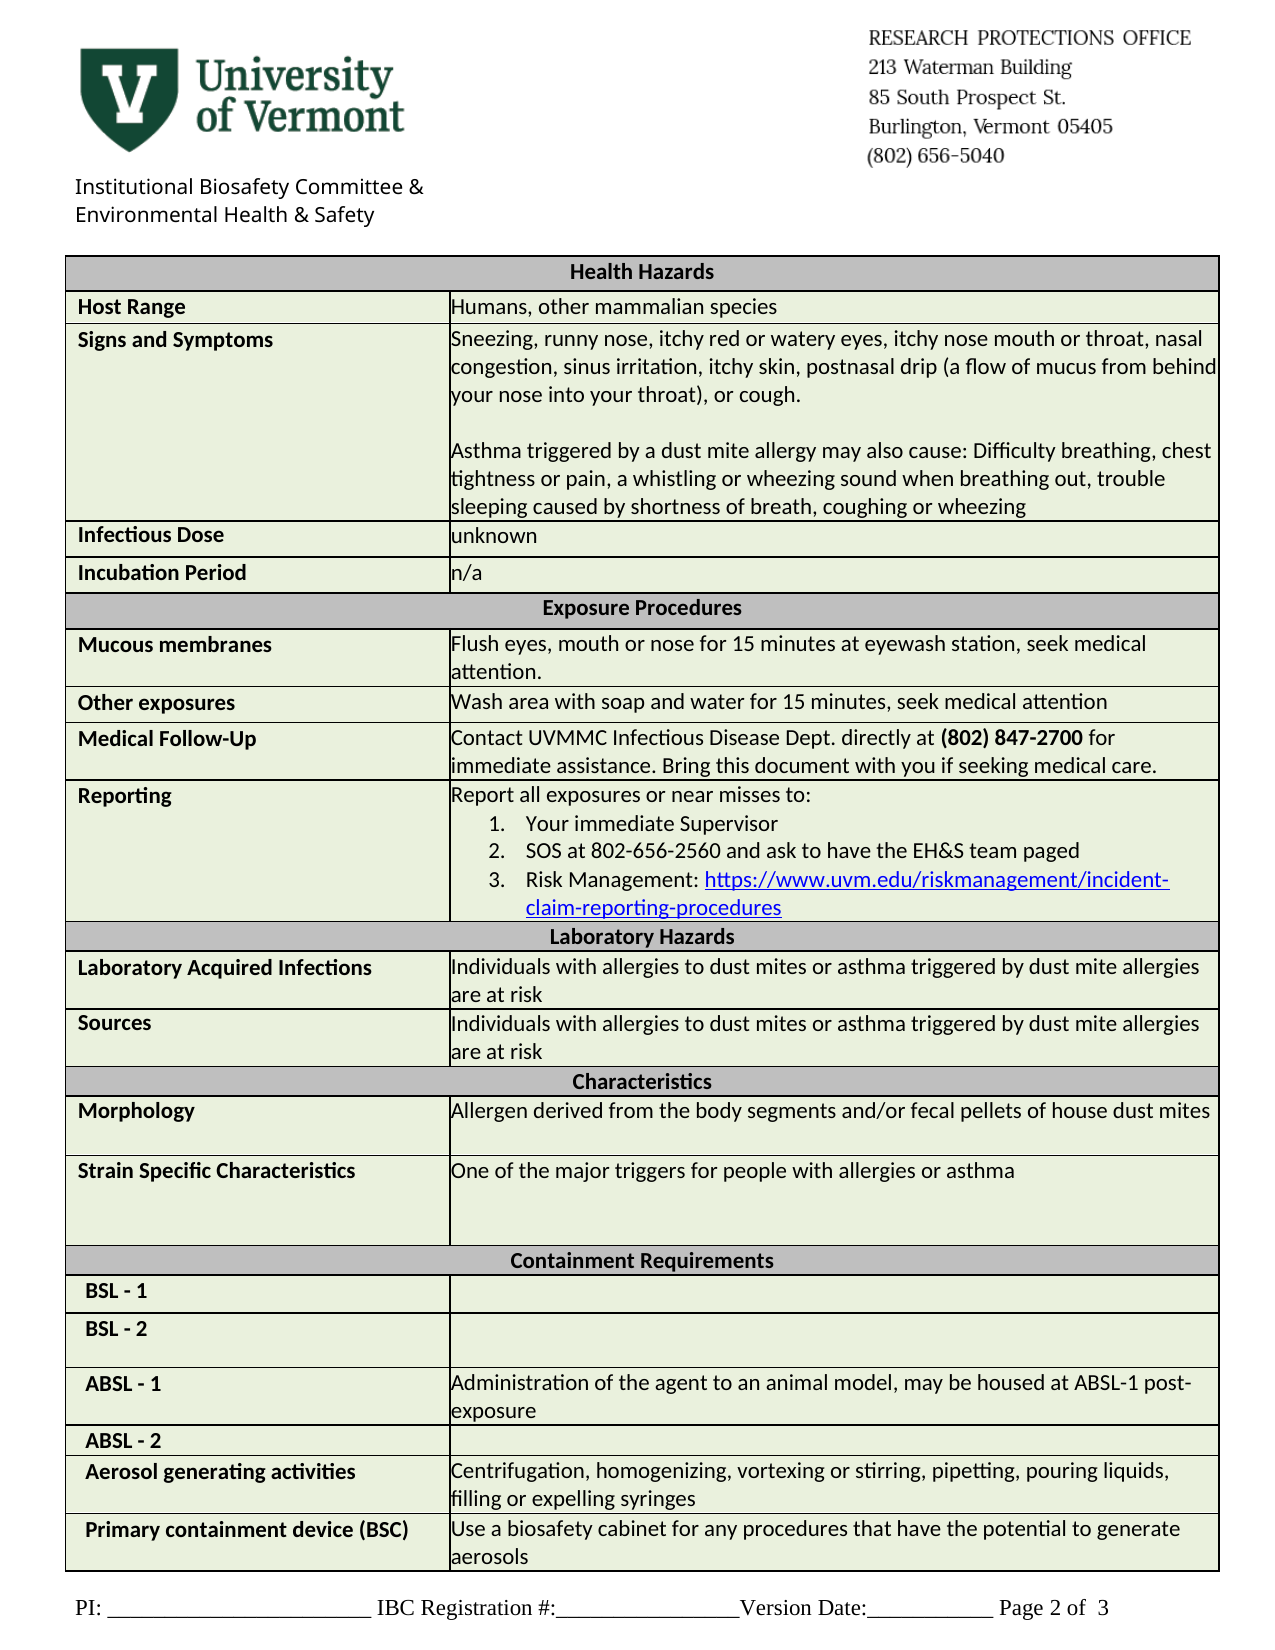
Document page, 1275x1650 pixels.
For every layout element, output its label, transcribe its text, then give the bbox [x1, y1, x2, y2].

table_cell BSL - 2 [66, 1314, 449, 1367]
table_cell ABSL - 2 [66, 1426, 449, 1455]
table_cell Report all exposures or near misses to: Your immediate Supervisor SOS at 802-656-2560 and ask to have the EH&S team paged Risk Management: https://www.uvm.edu/riskmanagement/incident-claim-reporting-procedures [451, 781, 1218, 921]
table_cell Signs and Symptoms [66, 324, 449, 520]
table_cell Humans, other mammalian species [451, 292, 1218, 322]
table_cell Other exposures [66, 687, 449, 721]
table_cell Infectious Dose [66, 522, 449, 556]
table_cell Wash area with soap and water for 15 minutes, seek medical attention [451, 687, 1218, 721]
table_cell ABSL - 1 [66, 1368, 449, 1424]
table_cell Reporting [66, 781, 449, 921]
table_cell Individuals with allergies to dust mites or asthma triggered by dust mite allergies are at risk [451, 952, 1218, 1008]
picture [75, 29, 410, 172]
table_cell One of the major triggers for people with allergies or asthma [451, 1156, 1218, 1245]
table_cell unknown [451, 522, 1218, 556]
table_cell Centrifugation, homogenizing, vortexing or stirring, pipetting, pouring liquids, filling or expelling syringes [451, 1456, 1218, 1512]
table_cell Exposure Procedures [66, 594, 1218, 628]
table_cell n/a [451, 558, 1218, 592]
table_cell Contact UVMMC Infectious Disease Dept. directly at (802) 847-2700 for immediate assistance. Bring this document with you if seeking medical care. [451, 723, 1218, 779]
table_cell BSL - 1 [66, 1276, 449, 1312]
table_cell Use a biosafety cabinet for any procedures that have the potential to generate aerosols [451, 1514, 1218, 1570]
table_cell [451, 1276, 1218, 1312]
table_cell Laboratory Hazards [66, 922, 1218, 950]
table_cell Incubation Period [66, 558, 449, 592]
table_header Health Hazards [66, 257, 1218, 290]
table_cell Strain Specific Characteristics [66, 1156, 449, 1245]
table_cell Flush eyes, mouth or nose for 15 minutes at eyewash station, seek medical attention. [451, 630, 1218, 686]
table_cell Host Range [66, 292, 449, 322]
table_cell Allergen derived from the body segments and/or fecal pellets of house dust mites [451, 1097, 1218, 1154]
table_cell Containment Requirements [66, 1246, 1218, 1274]
table_cell Sneezing, runny nose, itchy red or watery eyes, itchy nose mouth or throat, nasal congestion, sinus irritation, itchy skin, postnasal drip (a flow of mucus from behind your nose into your throat), or cough. Asthma triggered by a dust mite allergy may also cause: Difficulty breathing, chest tightness or pain, a whistling or wheezing sound when breathing out, trouble sleeping caused by shortness of breath, coughing or wheezing [451, 324, 1218, 520]
table_cell Laboratory Acquired Infections [66, 952, 449, 1008]
table_cell Primary containment device (BSC) [66, 1514, 449, 1570]
picture [856, 0, 1199, 172]
table_cell Sources [66, 1010, 449, 1066]
table_cell Administration of the agent to an animal model, may be housed at ABSL-1 post-exposure [451, 1368, 1218, 1424]
table_cell [451, 1314, 1218, 1367]
table_cell [451, 1426, 1218, 1455]
table_cell Characteristics [66, 1067, 1218, 1095]
table_cell Morphology [66, 1097, 449, 1154]
table_cell Mucous membranes [66, 630, 449, 686]
table_cell Aerosol generating activities [66, 1456, 449, 1512]
table_cell Individuals with allergies to dust mites or asthma triggered by dust mite allergies are at risk [451, 1010, 1218, 1066]
table_cell Medical Follow-Up [66, 723, 449, 779]
